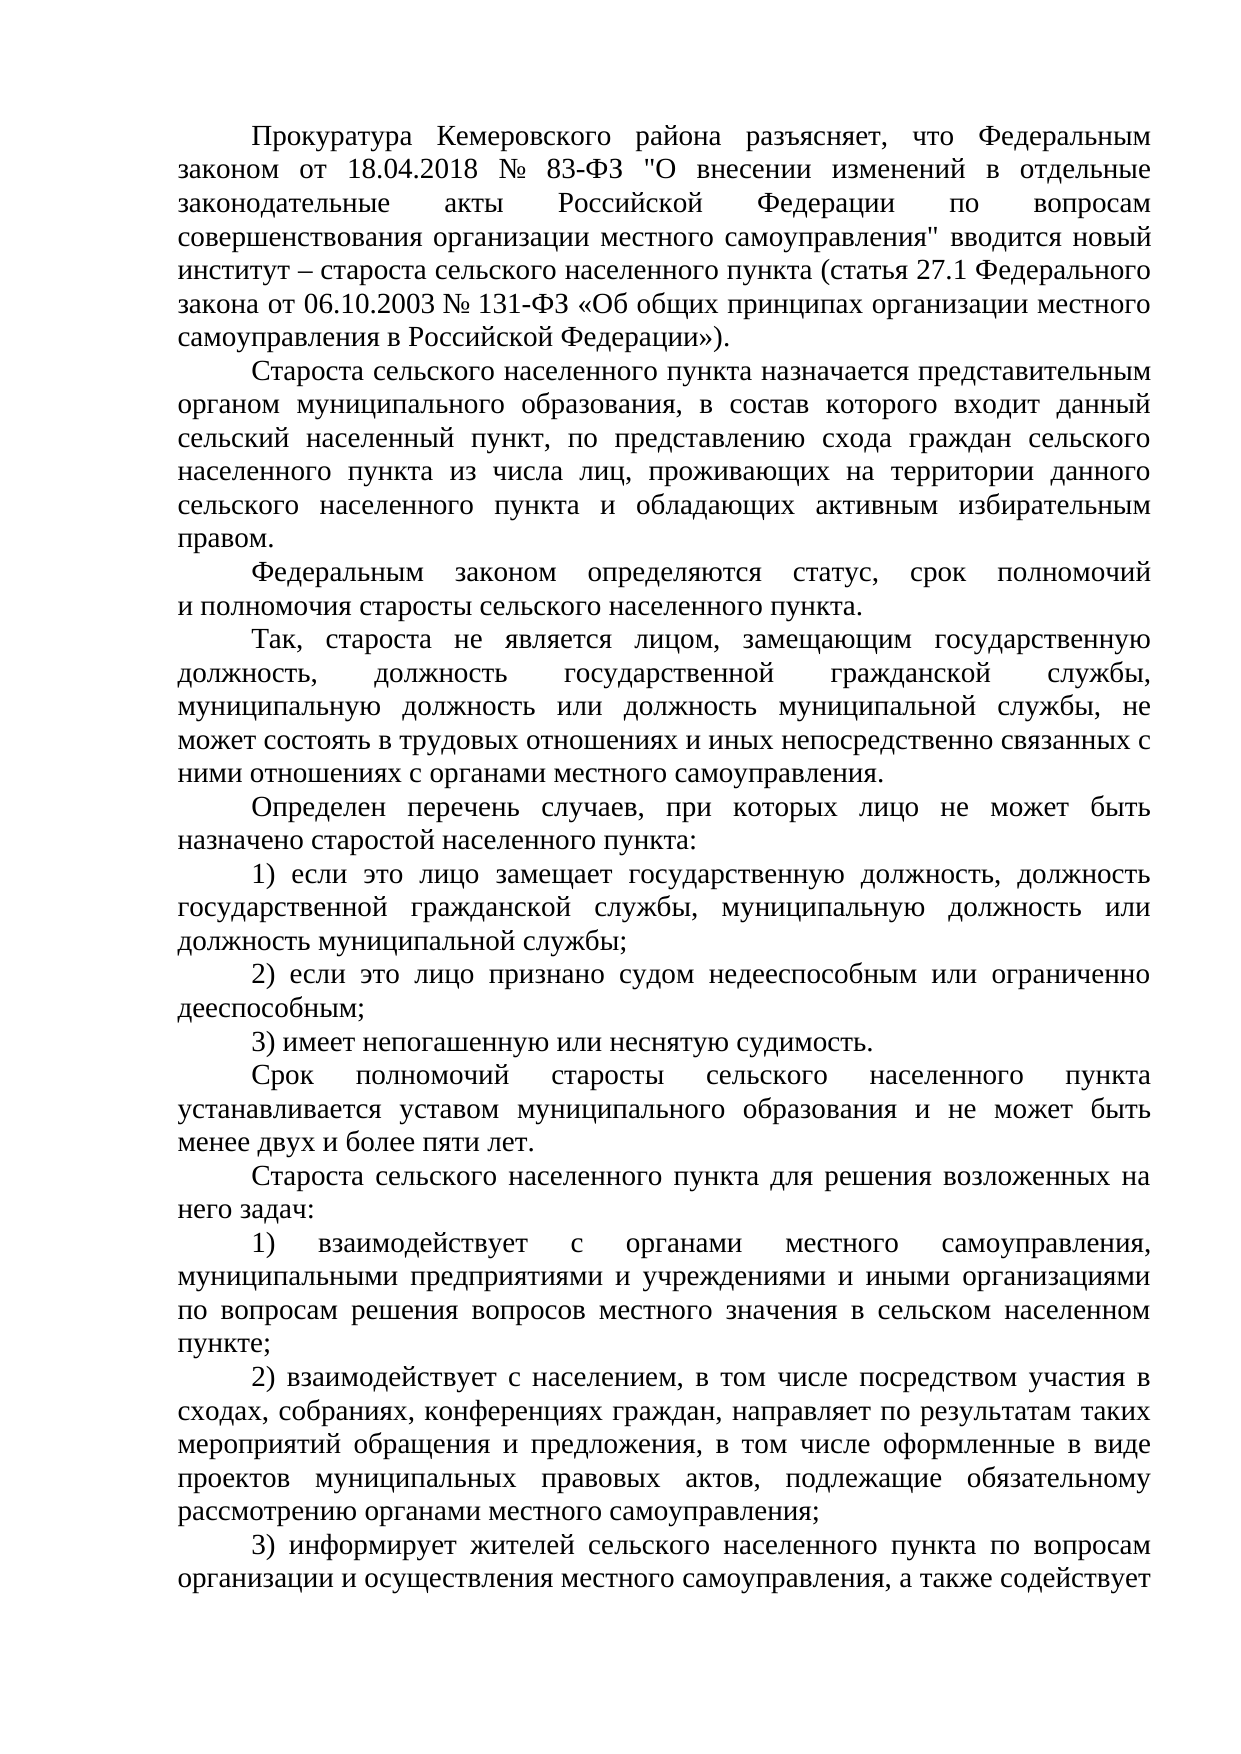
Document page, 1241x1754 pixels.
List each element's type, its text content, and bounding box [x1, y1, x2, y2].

text 1) если это лицо замещает государственную должность, должность государственной гражданской службы, муниципальную должность или должность муниципальной службы; [177, 856, 1152, 957]
text 2) взаимодействует с населением, в том числе посредством участия в сходах, собраниях, конференциях граждан, направляет по результатам таких мероприятий обращения и предложения, в том числе оформленные в виде проектов муниципальных правовых актов, подлежащие обязательному рассмотрению органами местного самоуправления; [177, 1359, 1152, 1527]
text Федеральным законом определяются статус, срок полномочий и полномочия старосты сельского населенного пункта. [177, 554, 1152, 621]
text 3) имеет непогашенную или неснятую судимость. [177, 1024, 1152, 1057]
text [177, 1527, 1152, 1594]
text Так, староста не является лицом, замещающим государственную должность, должность государственной гражданской службы, муниципальную должность или должность муниципальной службы, не может состоять в трудовых отношениях и иных непосредственно связанных с ними отношениях с органами местного самоуправления. [177, 621, 1152, 789]
text 1) взаимодействует с органами местного самоуправления, муниципальными предприятиями и учреждениями и иными организациями по вопросам решения вопросов местного значения в сельском населенном пункте; [177, 1225, 1152, 1359]
text 2) если это лицо признано судом недееспособным или ограниченно дееспособным; [177, 957, 1152, 1024]
text Староста сельского населенного пункта для решения возложенных на него задач: [177, 1158, 1152, 1225]
text Староста сельского населенного пункта назначается представительным органом муниципального образования, в состав которого входит данный сельский населенный пункт, по представлению схода граждан сельского населенного пункта из числа лиц, проживающих на территории данного сельского населенного пункта и обладающих активным избирательным правом. [177, 353, 1152, 554]
text Срок полномочий старосты сельского населенного пункта устанавливается уставом муниципального образования и не может быть менее двух и более пяти лет. [177, 1057, 1152, 1158]
text Прокуратура Кемеровского района разъясняет, что Федеральным законом от 18.04.2018 № 83-ФЗ "О внесении изменений в отдельные законодательные акты Российской Федерации по вопросам совершенствования организации местного самоуправления" вводится новый институт – староста сельского населенного пункта (статья 27.1 Федерального закона от 06.10.2003 № 131-ФЗ «Об общих принципах организации местного самоуправления в Российской Федерации»). [177, 118, 1152, 353]
text Определен перечень случаев, при которых лицо не может быть назначено старостой населенного пункта: [177, 789, 1152, 856]
